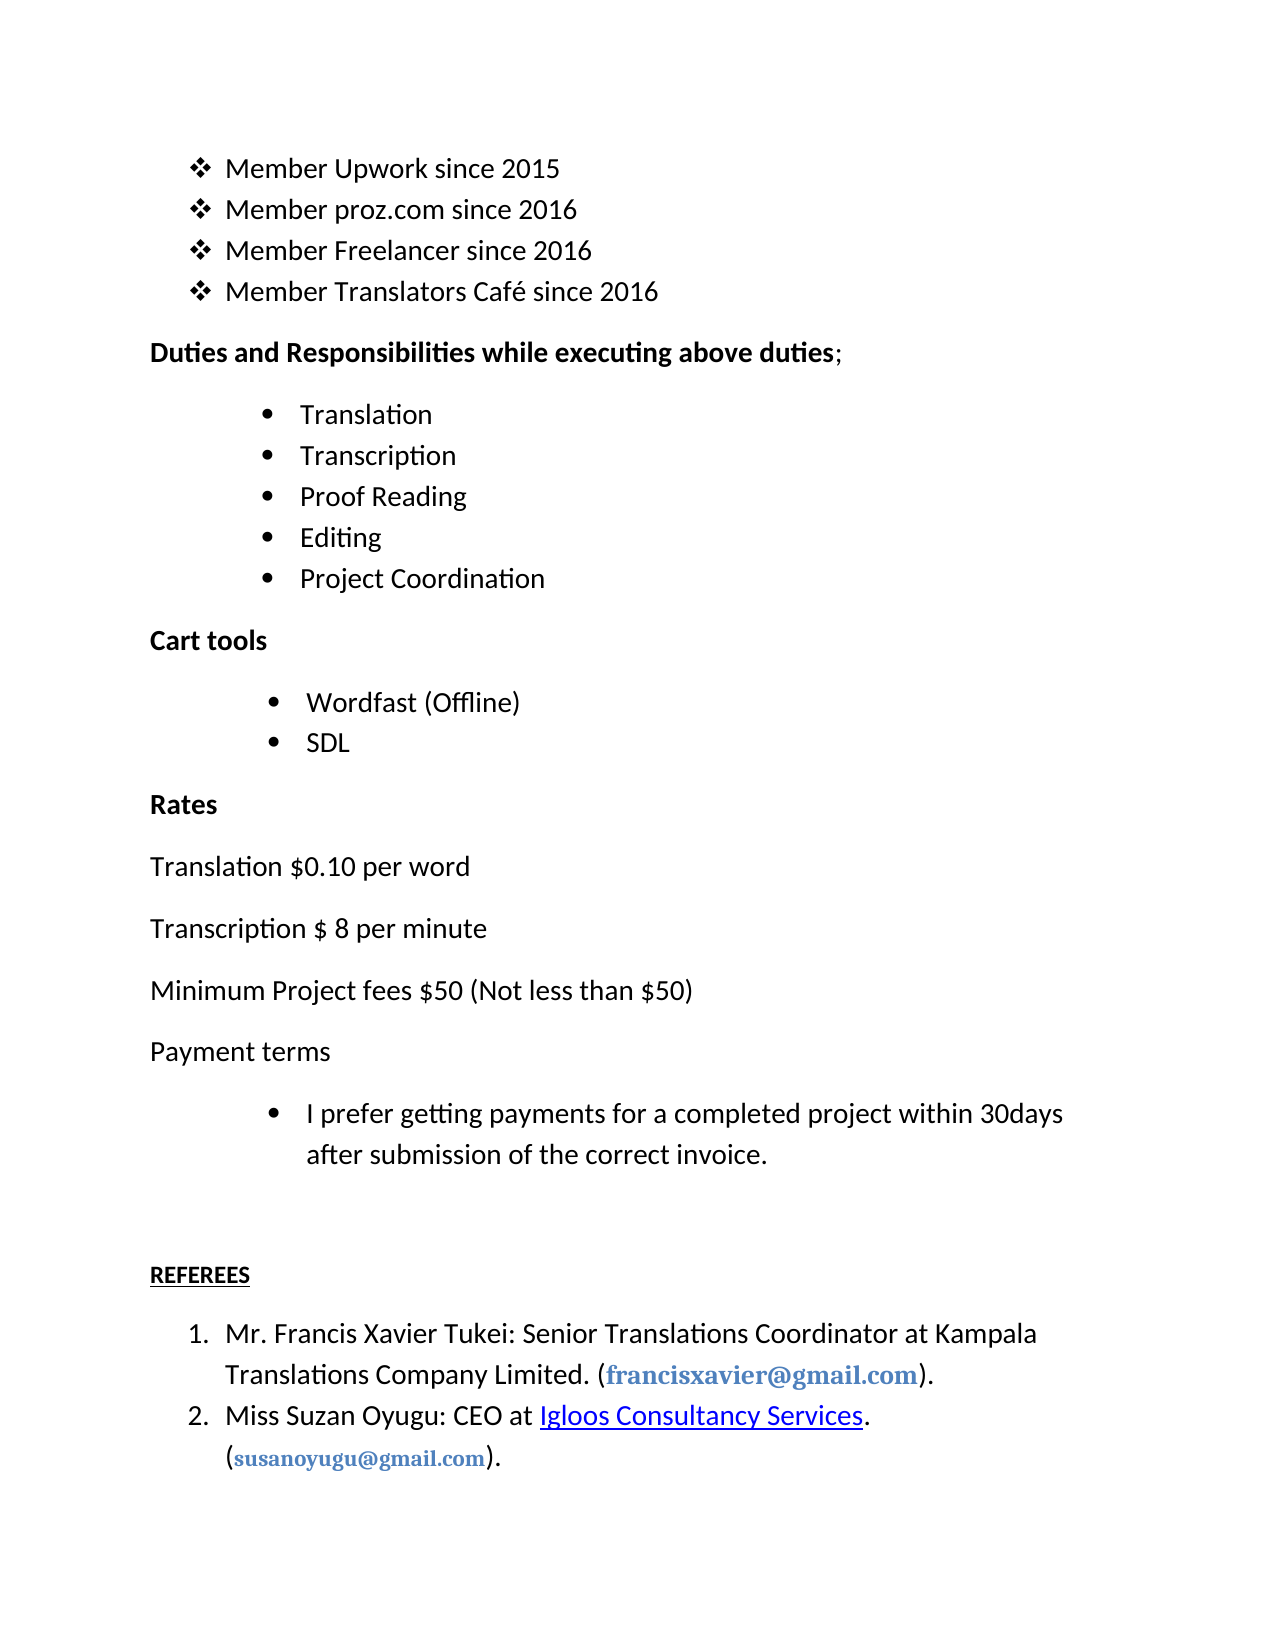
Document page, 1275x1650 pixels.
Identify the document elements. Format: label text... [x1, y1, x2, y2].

text Duties and Responsibilities while executing above duties; [150, 334, 1125, 370]
text REFEREES [150, 1260, 1125, 1290]
list Editing [262, 519, 1125, 555]
list Miss Suzan Oyugu: CEO at Igloos Consultancy Services. (susanoyugu@gmail.com). [187, 1397, 1125, 1474]
list Proof Reading [262, 478, 1125, 514]
list Member proz.com since 2016 [187, 191, 1125, 227]
list Member Translators Café since 2016 [187, 273, 1125, 308]
text Cart tools [150, 622, 1125, 657]
text Rates [150, 786, 1125, 822]
list Member Freelancer since 2016 [187, 232, 1125, 267]
text Payment terms [150, 1033, 1125, 1069]
list SDL [269, 724, 1125, 760]
list Mr. Francis Xavier Tukei: Senior Translations Coordinator at Kampala Translations Company Limited. (francisxavier@gmail.com). [187, 1316, 1125, 1392]
text Transcription $ 8 per minute [150, 910, 1125, 946]
list Project Coordination [262, 560, 1125, 596]
list Member Upwork since 2015 [187, 150, 1125, 186]
list Wordfast (Offline) [269, 684, 1125, 719]
list Transcription [262, 437, 1125, 473]
list I prefer getting payments for a completed project within 30days after submission of the correct invoice. [269, 1095, 1125, 1172]
text Translation $0.10 per word [150, 848, 1125, 884]
text Minimum Project fees $50 (Not less than $50) [150, 972, 1125, 1007]
list Translation [262, 396, 1125, 432]
